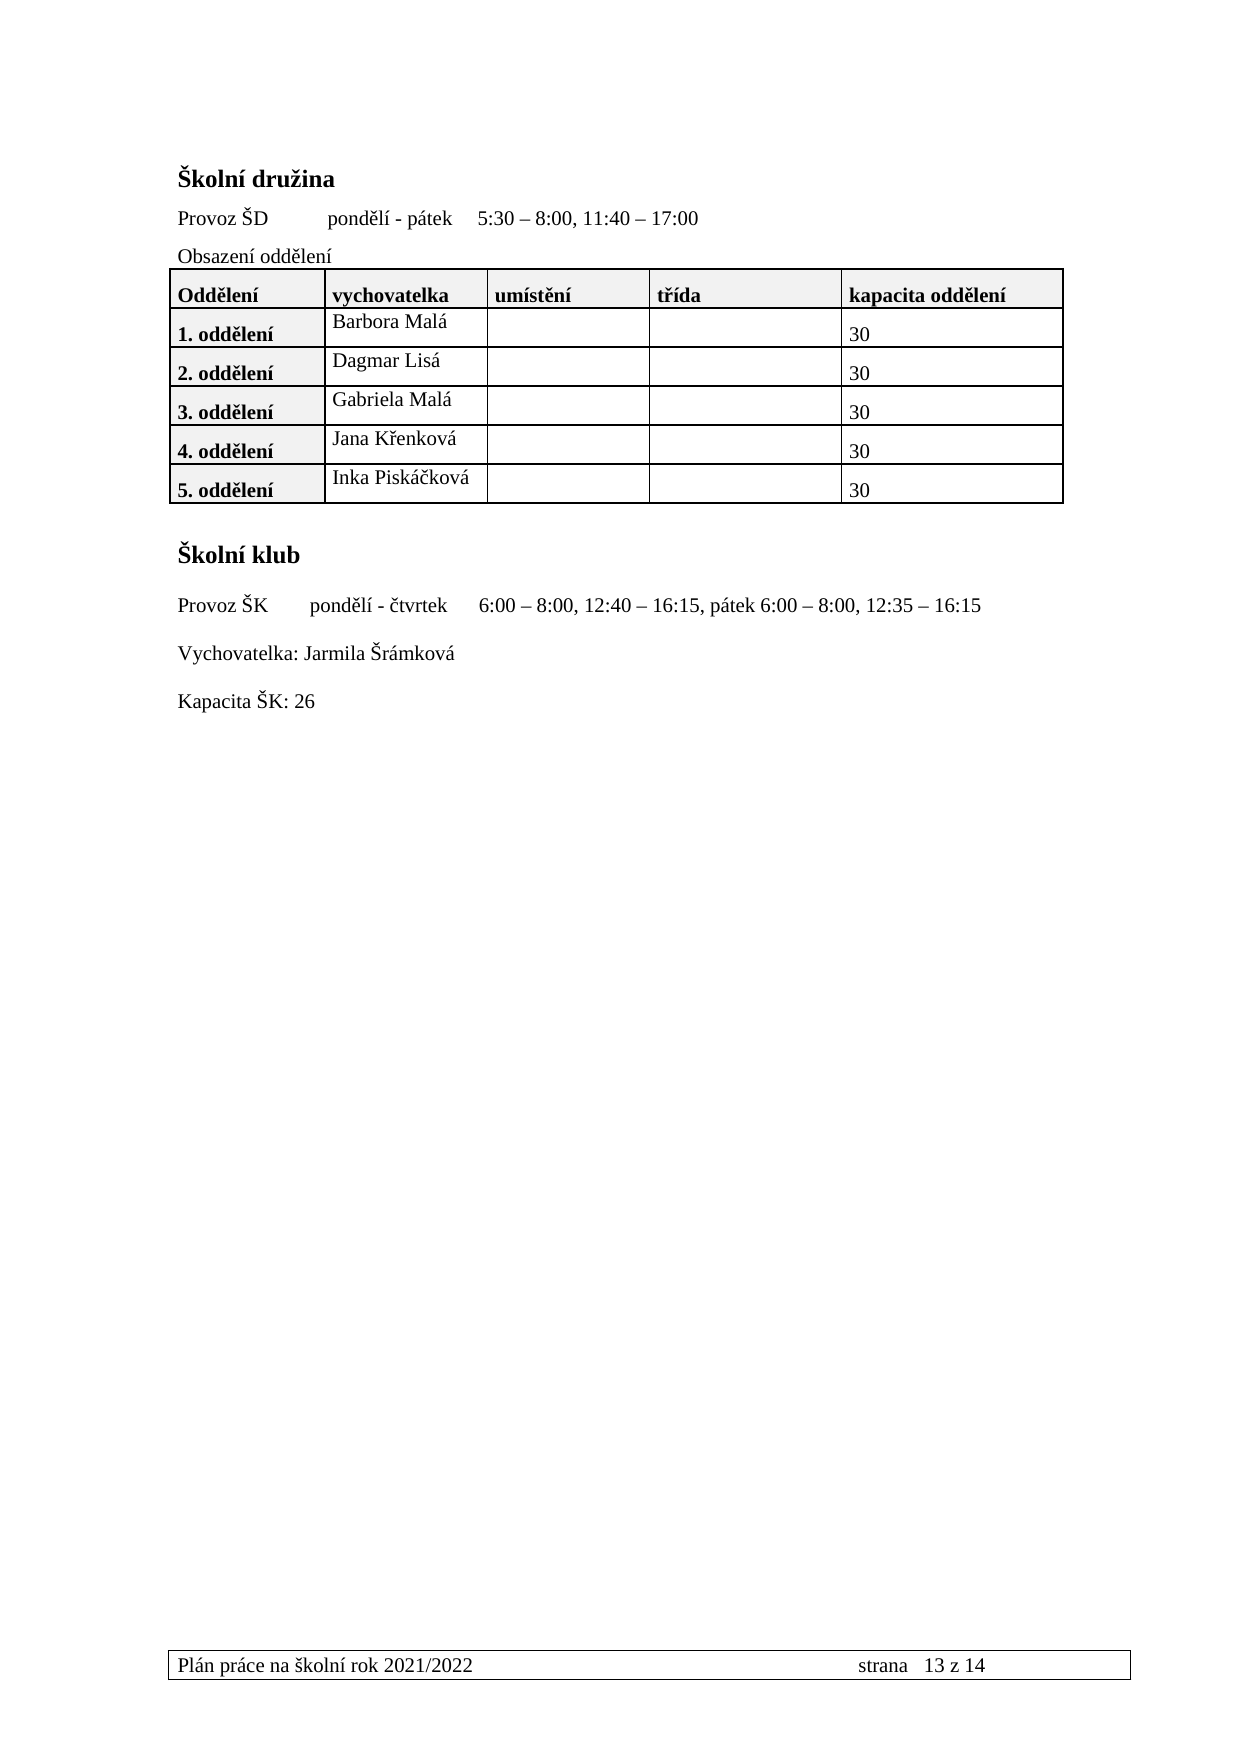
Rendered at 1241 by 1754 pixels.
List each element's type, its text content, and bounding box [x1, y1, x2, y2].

table_cell 4. oddělení [171, 426, 324, 463]
text Provoz ŠK pondělí - čtvrtek 6:00 – 8:00, 12:40 – 16:15, pátek 6:00 – 8:00, 12:35 – 16:15 [177, 593, 1122, 617]
table_cell 30 [842, 465, 1062, 502]
text Školní klub [177, 540, 1122, 569]
table_cell [488, 387, 649, 424]
table_cell [650, 348, 841, 385]
table_cell [650, 387, 841, 424]
text Kapacita ŠK: 26 [177, 689, 1122, 713]
text Provoz ŠD pondělí - pátek 5:30 – 8:00, 11:40 – 17:00 [177, 205, 1122, 230]
table_header kapacita oddělení [842, 270, 1062, 307]
table_cell 30 [842, 348, 1062, 385]
text Vychovatelka: Jarmila Šrámková [177, 641, 1122, 665]
table_cell [650, 426, 841, 463]
table_cell Jana Křenková [326, 426, 487, 463]
table_cell 1. oddělení [171, 309, 324, 346]
table_header třída [650, 270, 841, 307]
text Školní družina [177, 164, 1122, 193]
table_cell Dagmar Lisá [326, 348, 487, 385]
table_cell 30 [842, 426, 1062, 463]
table_header vychovatelka [326, 270, 487, 307]
table_cell 2. oddělení [171, 348, 324, 385]
table_cell [488, 426, 649, 463]
table_cell 5. oddělení [171, 465, 324, 502]
table_cell 3. oddělení [171, 387, 324, 424]
table_cell Barbora Malá [326, 309, 487, 346]
table_header Oddělení [171, 270, 324, 307]
table_cell [488, 309, 649, 346]
table_cell [488, 348, 649, 385]
table_cell Gabriela Malá [326, 387, 487, 424]
text Obsazení oddělení [177, 243, 1122, 268]
table_cell [488, 465, 649, 502]
table_cell 30 [842, 309, 1062, 346]
table_cell Inka Piskáčková [326, 465, 487, 502]
table_cell 30 [842, 387, 1062, 424]
table_cell [650, 309, 841, 346]
table_cell [650, 465, 841, 502]
table_header umístění [488, 270, 649, 307]
